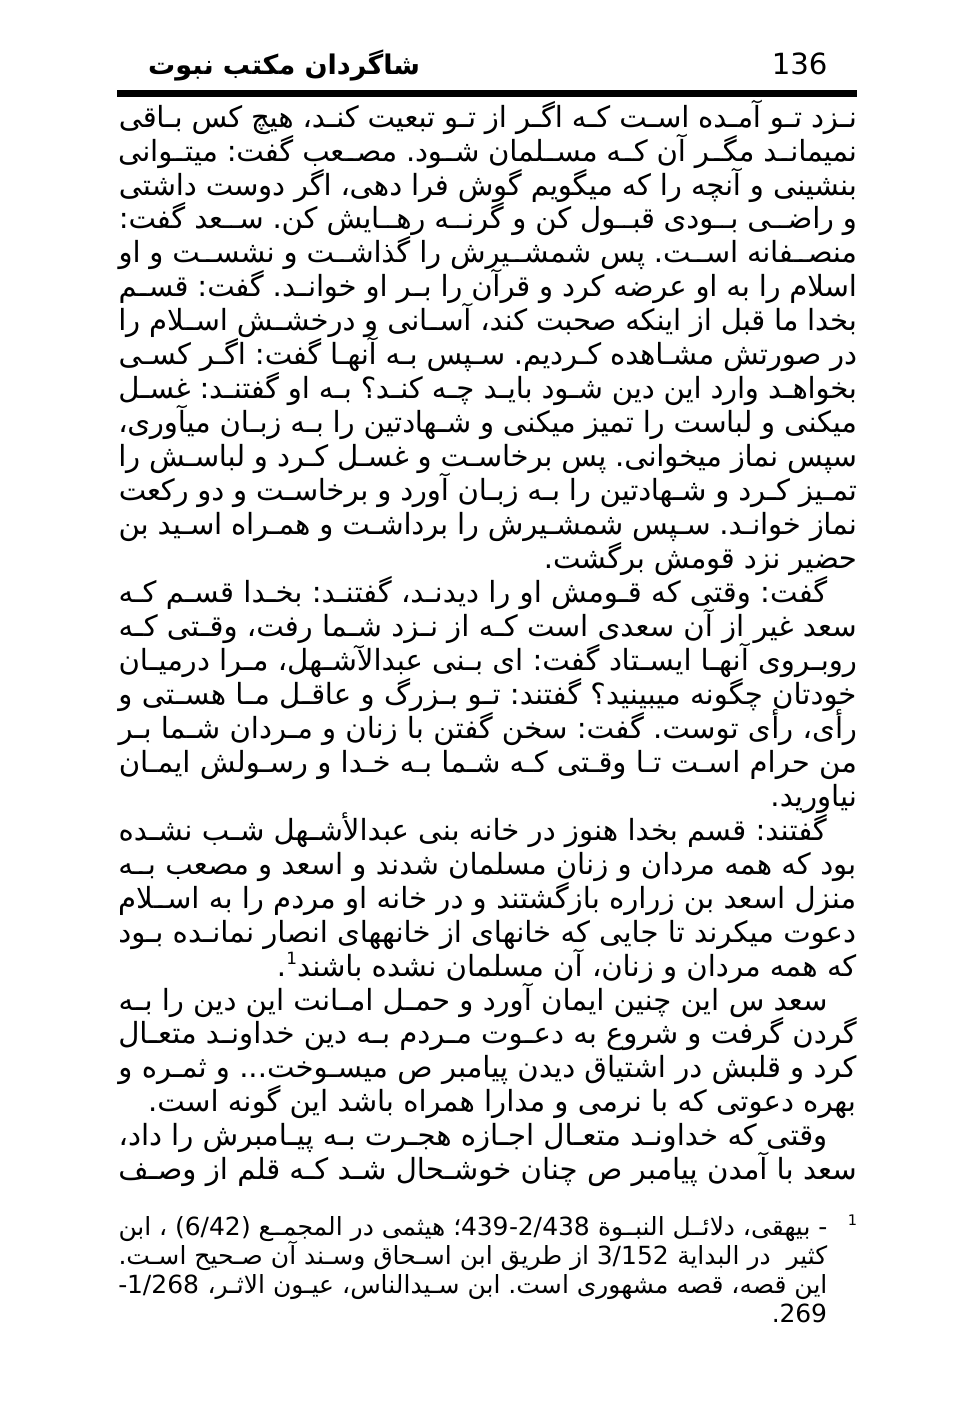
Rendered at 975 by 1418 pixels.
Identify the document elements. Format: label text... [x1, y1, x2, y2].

text گفتند: قسم بخدا هنوز در خانه بنی عبدالأشهل شب نشده بود که همه مردان و زنان مسلمان شدند و اسعد و مصعب به منزل اسعد بن زراره بازگشتند و در خانه او مردم را به اسلام دعوت می‏کرند تا جایی که خانه‏ای از خانه‏های انصار نمانده بود که همه مردان و زنان، آن مسلمان نشده باشند. [118, 813, 857, 983]
text گفت: وقتی که قومش او را دیدند، گفتند: بخدا قسم که سعد غیر از آن سعدی است که از نزد شما رفت، وقتی که روبروی آنها ایستاد گفت: ای بنی عبدالآشهل، مرا درمیان خودتان چگونه می‏بینید؟ گفتند: تو بزرگ و عاقل ما هستی و رأی، رأی توست. گفت: سخن گفتن با زنان و مردان شما بر من حرام است تا وقتی که شما به خدا و رسولش ایمان نیاورید. [118, 575, 857, 813]
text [118, 100, 857, 575]
text سعد س این چنین ایمان آورد و حمل امانت این دین را به گردن گرفت و شروع به دعوت مردم به دین خداوند متعال کرد و قلبش در اشتیاق دیدن پیامبر ص می‏سوخت... و ثمره و بهره دعوتی که با نرمی و مدارا همراه باشد این گونه است. [118, 983, 857, 1119]
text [118, 1119, 857, 1187]
